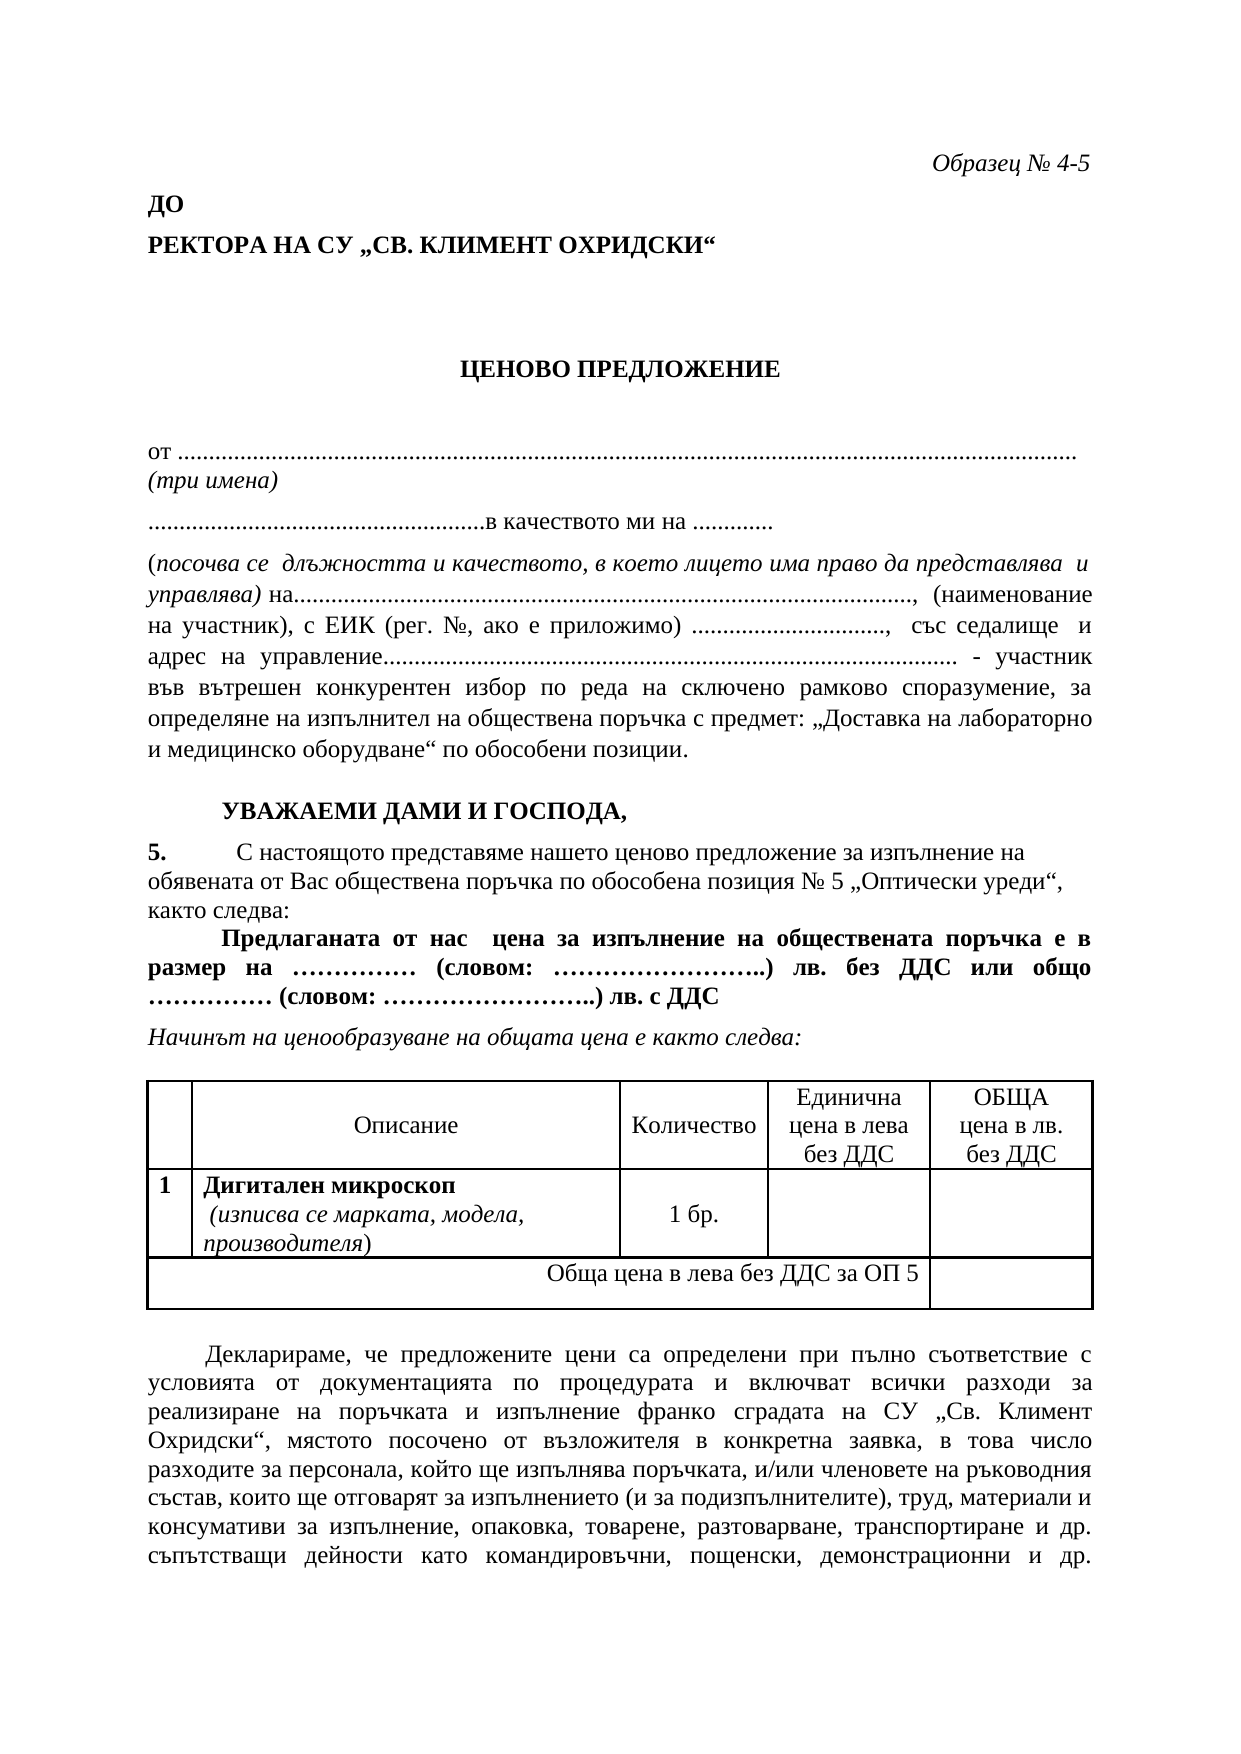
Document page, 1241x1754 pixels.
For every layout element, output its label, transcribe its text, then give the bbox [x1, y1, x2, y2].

text Предлаганата от нас цена за изпълнение на обществената поръчка е в размер на …………… (словом: ……………………..) лв. без ДДС или общо …………… (словом: ……………………..) лв. с ДДС [148, 923, 1093, 1010]
text ......................................................в качеството ми на ............. [148, 506, 1093, 535]
table_cell Дигитален микроскоп (изписва се марката, модела, производителя) [193, 1170, 619, 1256]
text (три имена) [148, 465, 1093, 494]
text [148, 1339, 1093, 1569]
table_cell [931, 1170, 1091, 1256]
table_cell [931, 1259, 1091, 1308]
text ДО [148, 189, 1093, 218]
table_header [149, 1082, 191, 1168]
text РЕКТОРА НА СУ „СВ. КЛИМЕНТ ОХРИДСКИ“ [148, 230, 1093, 259]
table_header Единична цена в лева без ДДС [769, 1082, 929, 1168]
table_header Описание [193, 1082, 619, 1168]
text Образец № 4-5 [664, 148, 1093, 176]
table_cell 1 [149, 1170, 191, 1256]
text ЦЕНОВО ПРЕДЛОЖЕНИЕ [148, 354, 1093, 383]
table_cell [769, 1170, 929, 1256]
text от ................................................................................................................................................ [148, 436, 1093, 465]
list С настоящото представяме нашето ценово предложение за изпълнение на обявената от Вас обществена поръчка по обособена позиция № 5 „Оптически уреди“, както следва: [148, 837, 1093, 923]
table_cell Обща цена в лева без ДДС за ОП 5 [149, 1259, 929, 1308]
text Начинът на ценообразуване на общата цена е както следва: [148, 1022, 1093, 1051]
table_header Количество [621, 1082, 767, 1168]
table_cell 1 бр. [621, 1170, 767, 1256]
text УВАЖАЕМИ ДАМИ И ГОСПОДА, [148, 796, 1078, 825]
text (посочва се длъжността и качеството, в което лицето има право да представлява и управлява) на..................................................................................................., (наименование на участник), с ЕИК (рег. №, ако е приложимо) ..............................., със седалище и адрес на управление............................................................................................ - участник във вътрешен конкурентен избор по реда на сключено рамково споразумение, за определяне на изпълнител на обществена поръчка с предмет: „Доставка на лабораторно и медицинско оборудване“ по обособени позиции. [148, 548, 1093, 763]
table_header ОБЩА цена в лв. без ДДС [931, 1082, 1091, 1168]
